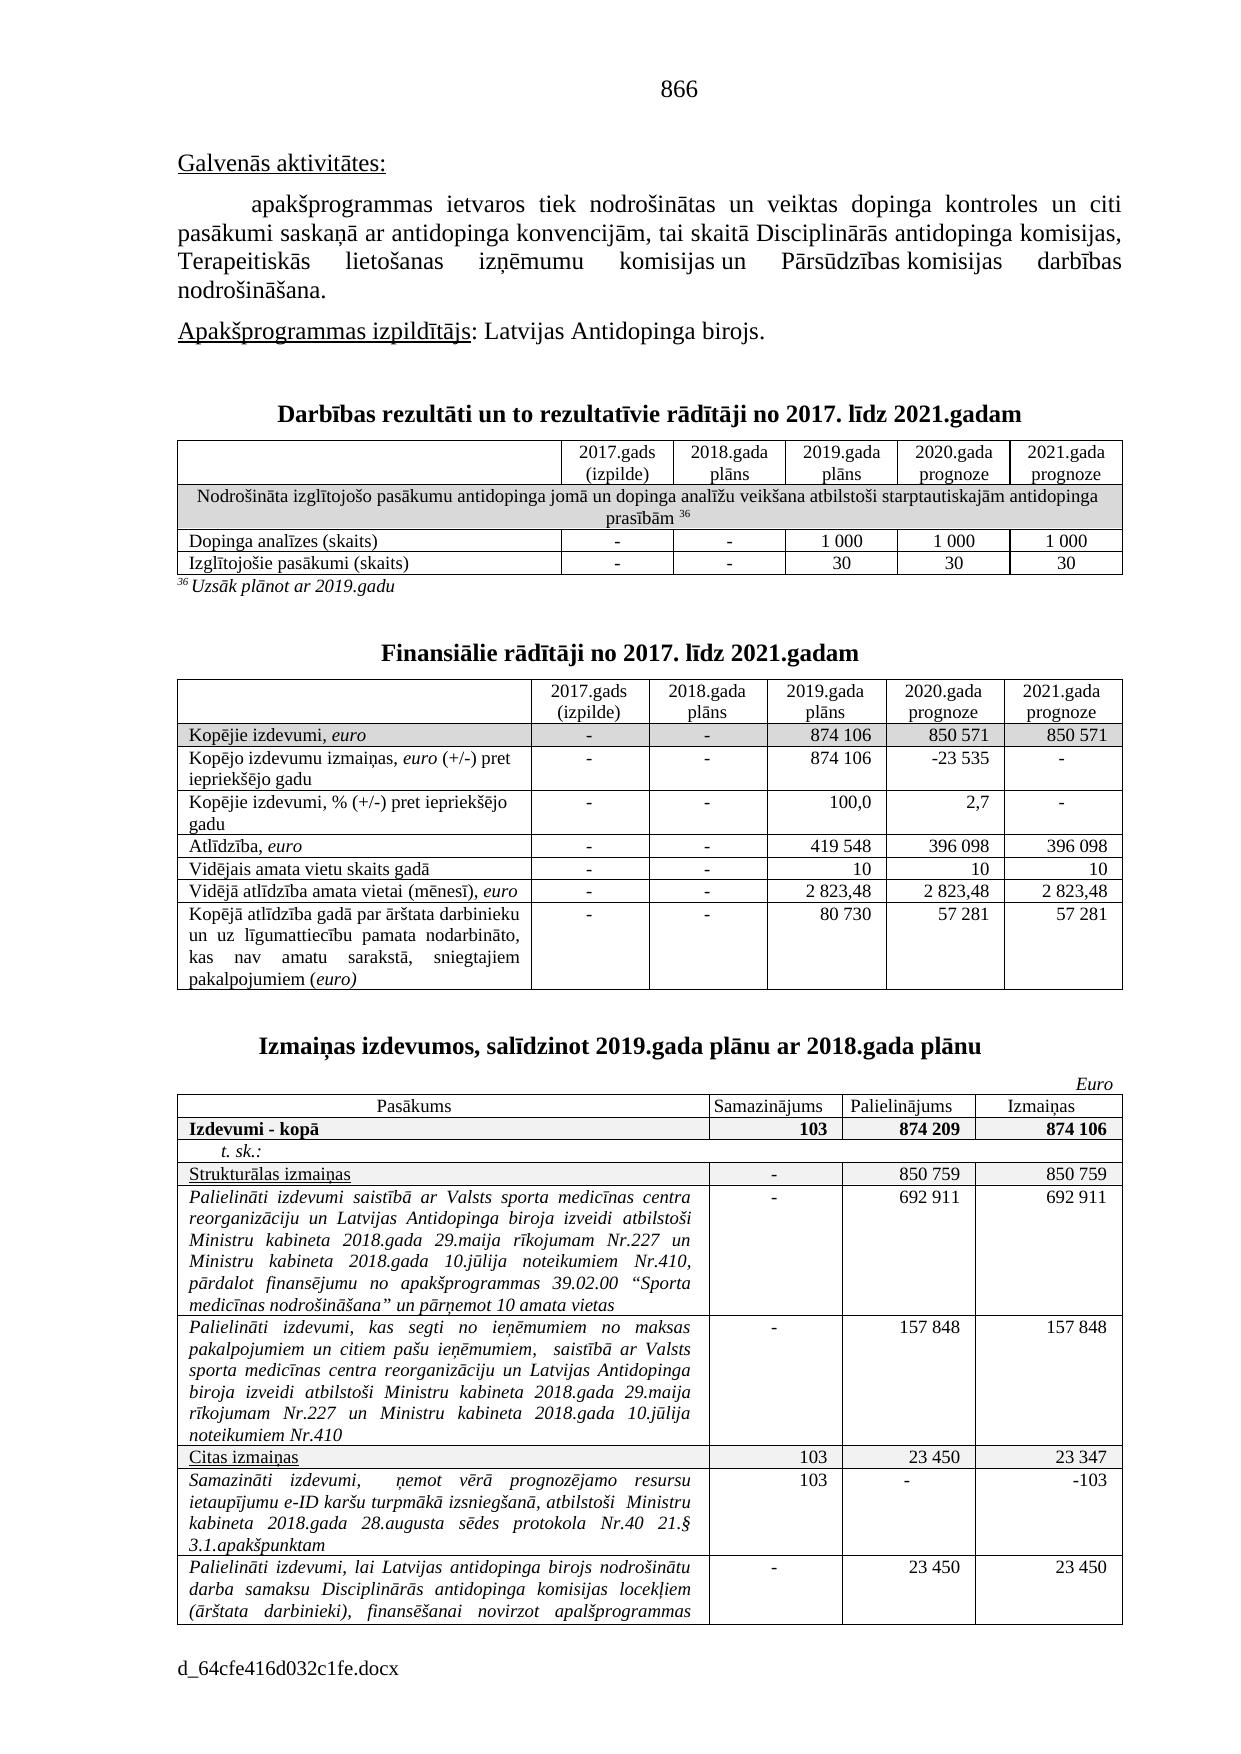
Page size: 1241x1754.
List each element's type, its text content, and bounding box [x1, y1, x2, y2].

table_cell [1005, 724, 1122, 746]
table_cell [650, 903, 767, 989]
text 36 Uzsāk plānot ar 2019.gadu [177, 575, 1063, 596]
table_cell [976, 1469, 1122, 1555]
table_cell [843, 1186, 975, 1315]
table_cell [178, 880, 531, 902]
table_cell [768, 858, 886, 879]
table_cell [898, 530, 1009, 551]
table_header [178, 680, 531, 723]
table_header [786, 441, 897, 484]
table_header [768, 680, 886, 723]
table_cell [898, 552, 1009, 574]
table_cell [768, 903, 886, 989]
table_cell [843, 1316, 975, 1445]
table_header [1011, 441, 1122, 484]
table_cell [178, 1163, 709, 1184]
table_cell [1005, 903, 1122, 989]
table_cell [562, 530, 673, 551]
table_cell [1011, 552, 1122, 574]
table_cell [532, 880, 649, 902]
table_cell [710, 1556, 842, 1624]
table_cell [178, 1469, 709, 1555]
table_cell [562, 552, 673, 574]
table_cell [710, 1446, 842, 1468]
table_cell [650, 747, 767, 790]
text Galvenās aktivitātes: [177, 148, 1122, 176]
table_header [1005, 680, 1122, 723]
text Izmaiņas izdevumos, salīdzinot 2019.gada plānu ar 2018.gada plānu [177, 1031, 1063, 1060]
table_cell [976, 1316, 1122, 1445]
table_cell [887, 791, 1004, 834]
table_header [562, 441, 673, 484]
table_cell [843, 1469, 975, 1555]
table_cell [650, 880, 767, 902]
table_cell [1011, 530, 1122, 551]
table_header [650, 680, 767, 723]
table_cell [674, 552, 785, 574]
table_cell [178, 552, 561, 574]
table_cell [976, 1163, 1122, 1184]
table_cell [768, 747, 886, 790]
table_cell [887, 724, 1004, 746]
text Euro [177, 1073, 1115, 1094]
text Finansiālie rādītāji no 2017. līdz 2021.gadam [177, 638, 1063, 666]
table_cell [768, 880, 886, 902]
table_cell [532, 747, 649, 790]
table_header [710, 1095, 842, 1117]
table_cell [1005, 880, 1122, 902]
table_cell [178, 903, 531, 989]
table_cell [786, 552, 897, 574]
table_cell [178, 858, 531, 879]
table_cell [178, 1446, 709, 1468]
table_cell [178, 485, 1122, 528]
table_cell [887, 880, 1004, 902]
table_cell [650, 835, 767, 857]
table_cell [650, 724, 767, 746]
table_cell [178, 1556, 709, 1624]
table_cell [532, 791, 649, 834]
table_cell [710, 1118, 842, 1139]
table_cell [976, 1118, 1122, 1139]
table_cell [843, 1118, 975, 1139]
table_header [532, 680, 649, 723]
text Darbības rezultāti un to rezultatīvie rādītāji no 2017. līdz 2021.gadam [177, 399, 1122, 428]
text Apakšprogrammas izpildītājs: Latvijas Antidopinga birojs. [177, 316, 1122, 345]
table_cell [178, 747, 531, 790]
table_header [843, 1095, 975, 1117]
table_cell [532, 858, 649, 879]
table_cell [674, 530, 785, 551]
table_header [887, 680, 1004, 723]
text apakšprogrammas ietvaros tiek nodrošinātas un veiktas dopinga kontroles un citi pasākumi saskaņā ar antidopinga konvencijām, tai skaitā Disciplinārās antidopinga komisijas, Terapeitiskās lietošanas izņēmumu komisijas un Pārsūdzības komisijas darbības nodrošināšana. [177, 189, 1122, 304]
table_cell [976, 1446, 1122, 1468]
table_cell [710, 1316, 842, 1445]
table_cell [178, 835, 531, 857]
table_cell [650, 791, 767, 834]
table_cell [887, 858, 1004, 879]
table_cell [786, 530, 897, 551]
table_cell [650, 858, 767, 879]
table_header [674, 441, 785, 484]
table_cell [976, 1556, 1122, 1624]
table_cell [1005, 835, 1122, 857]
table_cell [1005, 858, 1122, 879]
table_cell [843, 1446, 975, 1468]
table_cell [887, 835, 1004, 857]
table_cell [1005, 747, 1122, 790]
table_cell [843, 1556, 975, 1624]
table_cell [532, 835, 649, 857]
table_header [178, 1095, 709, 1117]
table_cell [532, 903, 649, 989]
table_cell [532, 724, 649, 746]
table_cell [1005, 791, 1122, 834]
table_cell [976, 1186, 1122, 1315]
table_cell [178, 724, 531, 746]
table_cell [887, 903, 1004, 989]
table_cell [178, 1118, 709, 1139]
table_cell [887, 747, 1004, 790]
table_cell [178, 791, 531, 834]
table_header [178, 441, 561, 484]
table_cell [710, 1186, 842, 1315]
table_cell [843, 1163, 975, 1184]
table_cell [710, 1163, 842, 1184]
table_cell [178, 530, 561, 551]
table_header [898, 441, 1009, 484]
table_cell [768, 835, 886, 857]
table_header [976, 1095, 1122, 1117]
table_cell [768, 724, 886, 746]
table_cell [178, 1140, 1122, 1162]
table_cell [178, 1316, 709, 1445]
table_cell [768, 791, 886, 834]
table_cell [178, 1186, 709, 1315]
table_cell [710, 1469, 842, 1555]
